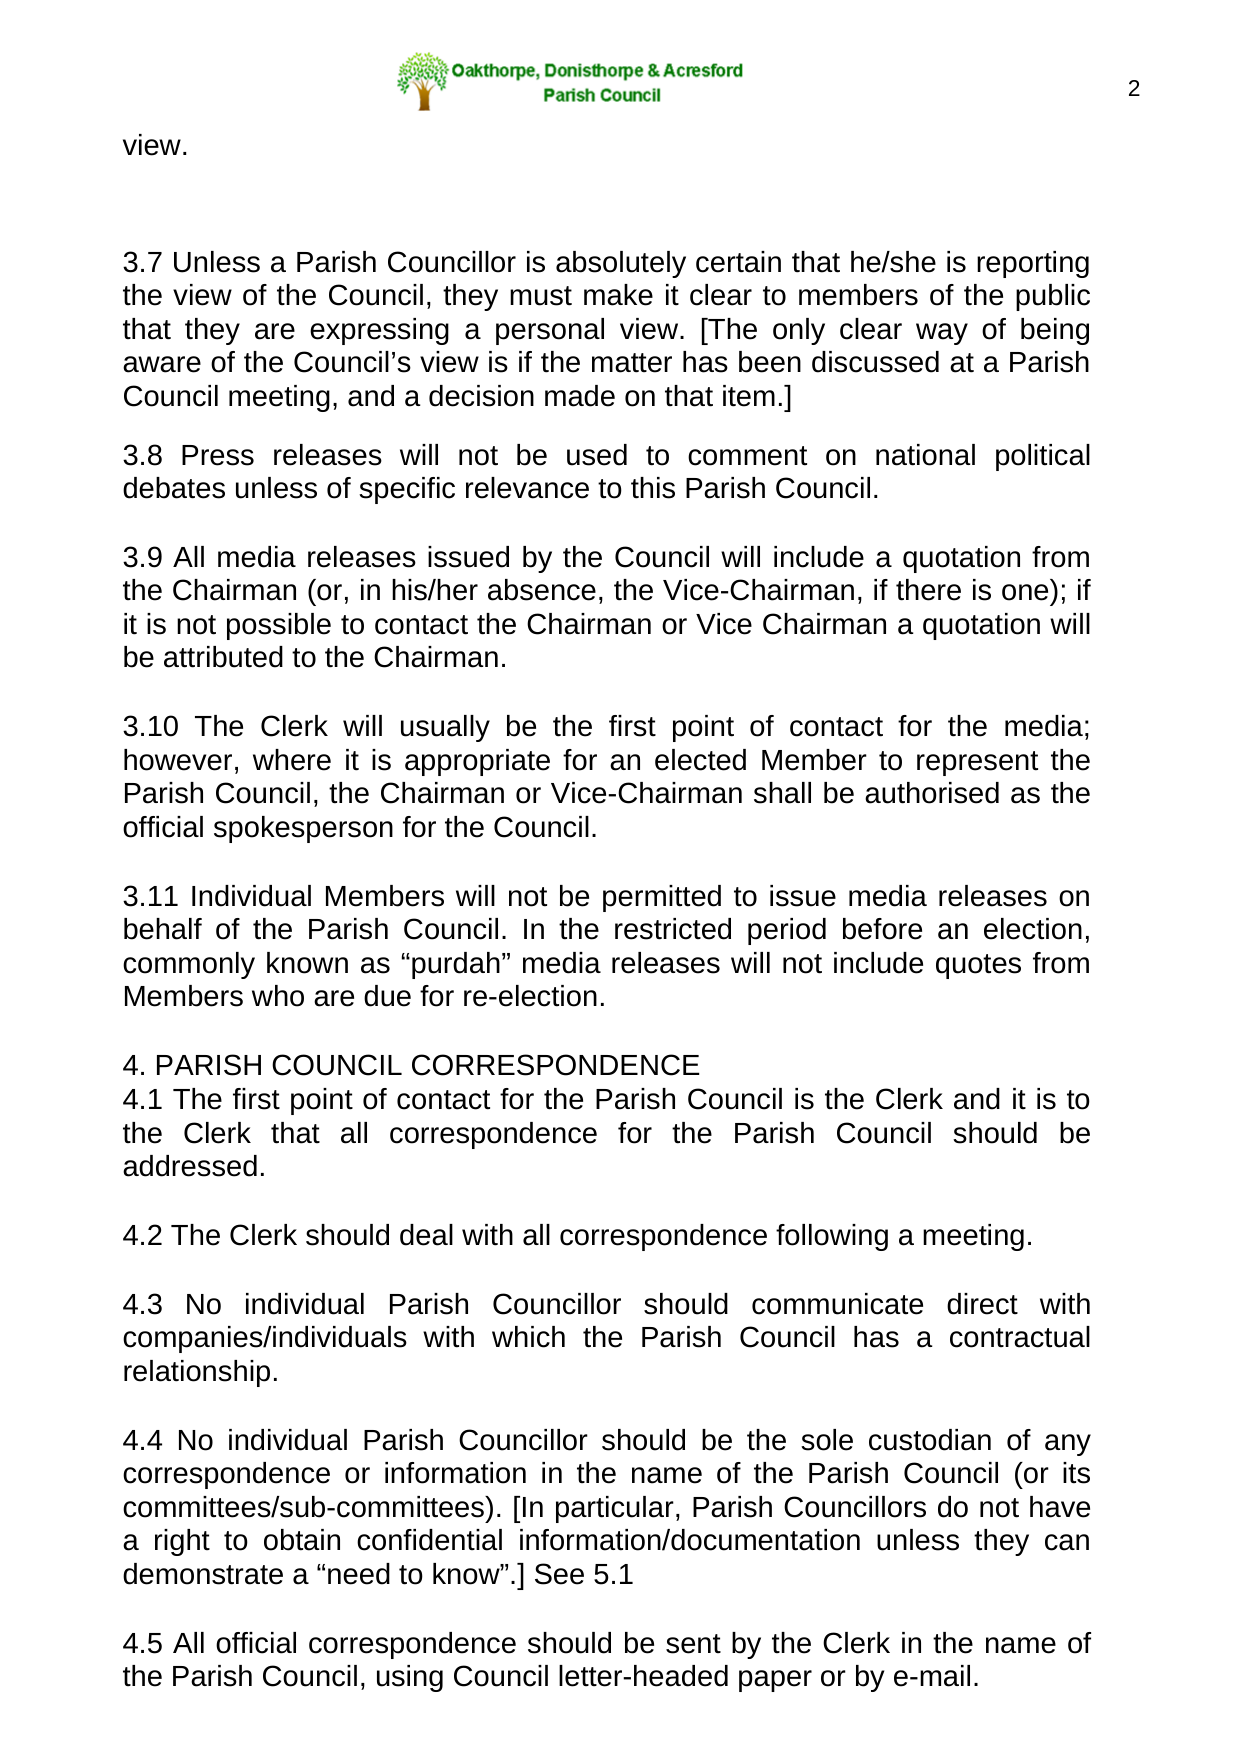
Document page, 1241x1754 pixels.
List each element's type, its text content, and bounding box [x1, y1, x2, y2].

text 4.3 No individual Parish Councillor should communicate direct with companies/individuals with which the Parish Council has a contractual relationship. [122, 1287, 1093, 1387]
text 4.2 The Clerk should deal with all correspondence following a meeting. [122, 1218, 1093, 1252]
text 3.11 Individual Members will not be permitted to issue media releases on behalf of the Parish Council. In the restricted period before an election, commonly known as “purdah” media releases will not include quotes from Members who are due for re-election. [122, 878, 1093, 1013]
picture [396, 51, 761, 117]
text 4.1 The first point of contact for the Parish Council is the Clerk and it is to the Clerk that all correspondence for the Parish Council should be addressed. [122, 1082, 1093, 1183]
text 4. PARISH COUNCIL CORRESPONDENCE [122, 1048, 1093, 1081]
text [122, 128, 1093, 161]
text 3.9 All media releases issued by the Council will include a quotation from the Chairman (or, in his/her absence, the Vice-Chairman, if there is one); if it is not possible to contact the Chairman or Vice Chairman a quotation will be attributed to the Chairman. [122, 540, 1093, 674]
text 3.8 Press releases will not be used to comment on national political debates unless of specific relevance to this Parish Council. [122, 437, 1093, 504]
text 3.10 The Clerk will usually be the first point of contact for the media; however, where it is appropriate for an elected Member to represent the Parish Council, the Chairman or Vice-Chairman shall be authorised as the official spokesperson for the Council. [122, 709, 1093, 843]
text 4.4 No individual Parish Councillor should be the sole custodian of any correspondence or information in the name of the Parish Council (or its committees/sub-committees). [In particular, Parish Councillors do not have a right to obtain confidential information/documentation unless they can demonstrate a “need to know”.] See 5.1 [122, 1423, 1093, 1590]
text 3.7 Unless a Parish Councillor is absolutely certain that he/she is reporting the view of the Council, they must make it clear to members of the public that they are expressing a personal view. [The only clear way of being aware of the Council’s view is if the matter has been discussed at a Parish Council meeting, and a decision made on that item.] [122, 245, 1093, 412]
text 4.5 All official correspondence should be sent by the Clerk in the name of the Parish Council, using Council letter-headed paper or by e-mail. [122, 1626, 1093, 1693]
